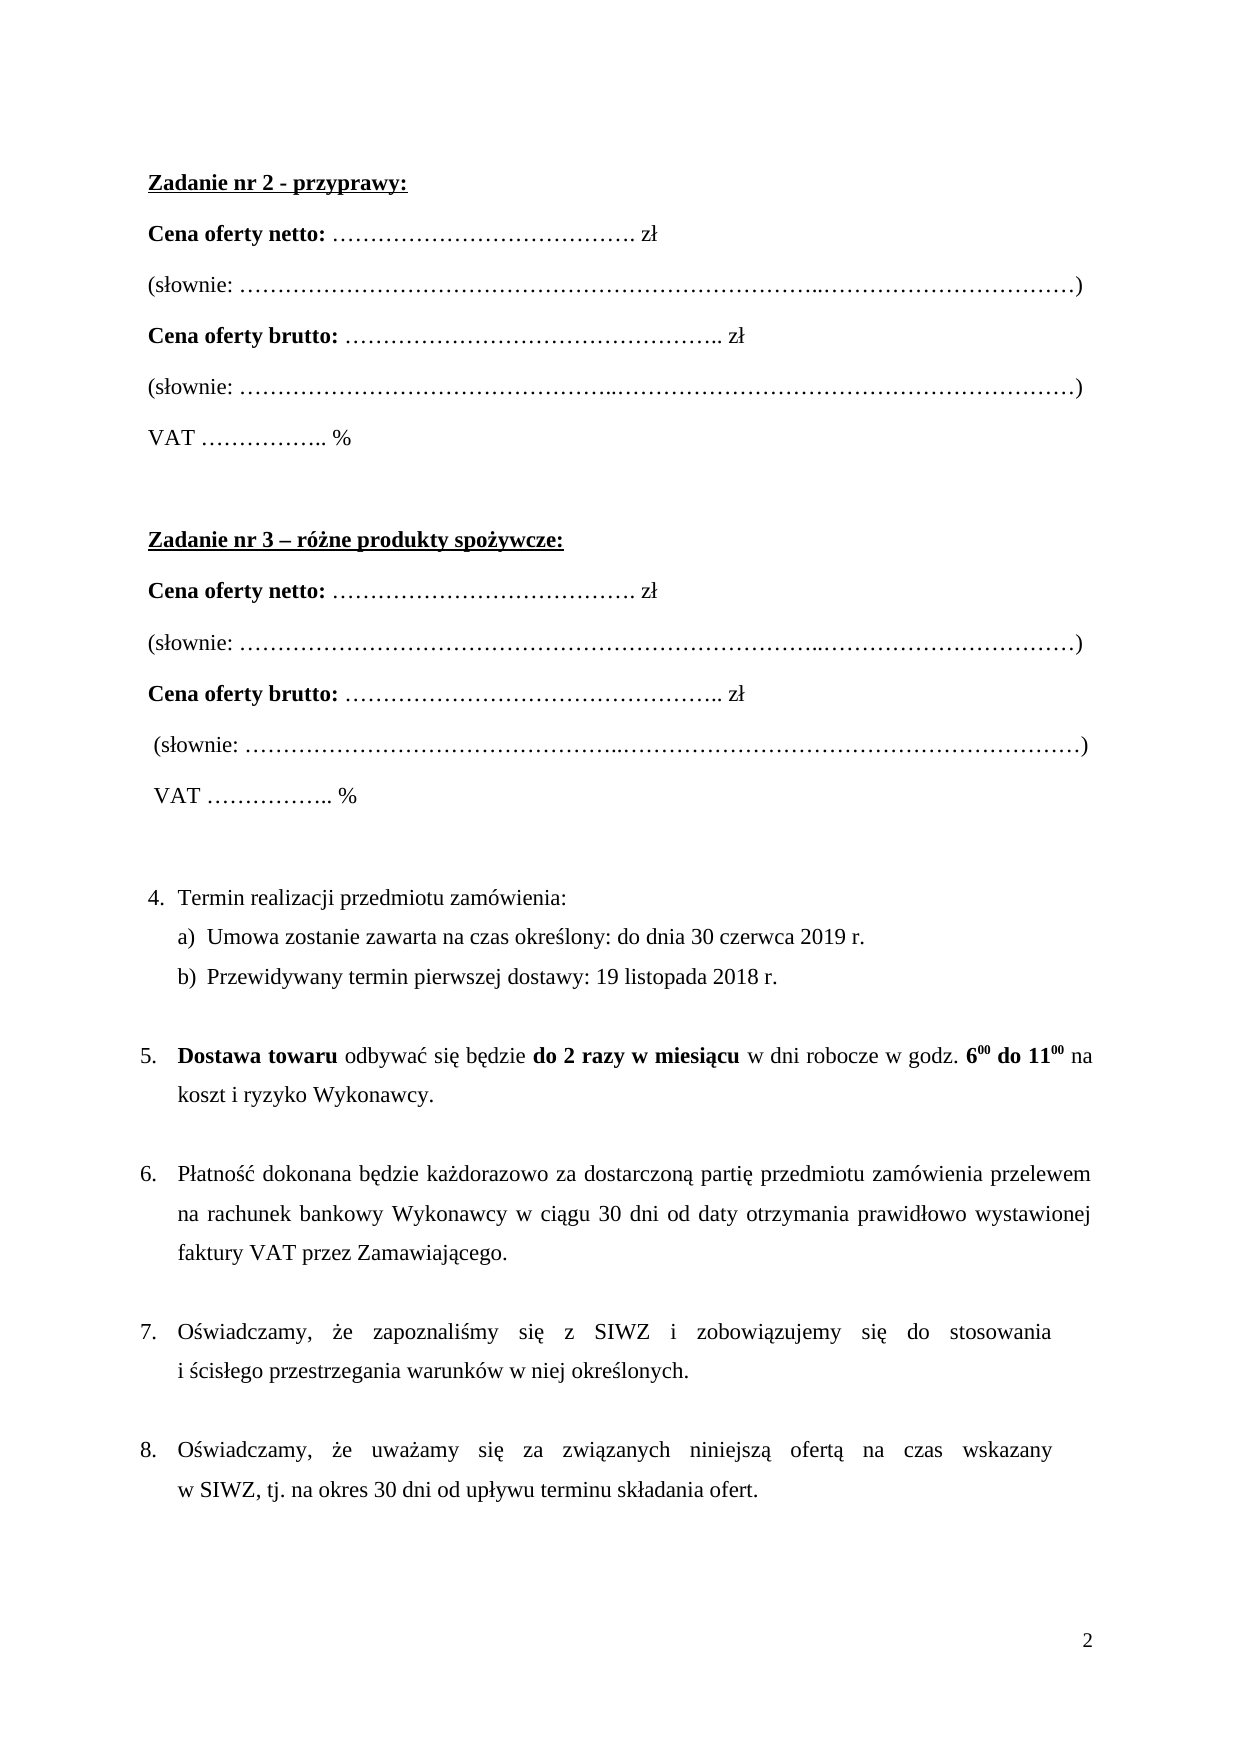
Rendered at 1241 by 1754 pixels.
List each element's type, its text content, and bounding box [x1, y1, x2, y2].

text Zadanie nr 2 - przyprawy: [148, 169, 1093, 196]
text Cena oferty netto: …………………………………. zł [148, 577, 1093, 604]
list Dostawa towaru odbywać się będzie do 2 razy w miesiącu w dni robocze w godz. 600 do 1100 na koszt i ryzyko Wykonawcy. [140, 1042, 1093, 1107]
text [148, 322, 1093, 349]
text Cena oferty brutto: ………………………………………….. zł [148, 679, 1093, 706]
text (słownie: …………………………………………………………………..……………………………) [148, 628, 1093, 655]
text Cena oferty netto: …………………………………. zł [148, 220, 1093, 247]
text (słownie: …………………………………………..……………………………………………………) [148, 731, 1093, 757]
list Oświadczamy, że zapoznaliśmy się z SIWZ i zobowiązujemy się do stosowania i ścisłego przestrzegania warunków w niej określonych. [140, 1318, 1093, 1384]
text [148, 271, 1093, 298]
text VAT …………….. % [148, 424, 1093, 451]
list Umowa zostanie zawarta na czas określony: do dnia 30 czerwca 2019 r. [177, 923, 1093, 949]
list Oświadczamy, że uważamy się za związanych niniejszą ofertą na czas wskazany w SIWZ, tj. na okres 30 dni od upływu terminu składania ofert. [140, 1436, 1093, 1502]
list Płatność dokonana będzie każdorazowo za dostarczoną partię przedmiotu zamówienia przelewem na rachunek bankowy Wykonawcy w ciągu 30 dni od daty otrzymania prawidłowo wystawionej faktury VAT przez Zamawiającego. [140, 1160, 1093, 1265]
text (słownie: …………………………………………..……………………………………………………) [148, 373, 1093, 400]
text VAT …………….. % [148, 782, 1093, 808]
text Zadanie nr 3 – różne produkty spożywcze: [148, 526, 1093, 553]
list Przewidywany termin pierwszej dostawy: 19 listopada 2018 r. [177, 963, 1093, 989]
list Termin realizacji przedmiotu zamówienia: [148, 884, 1093, 910]
